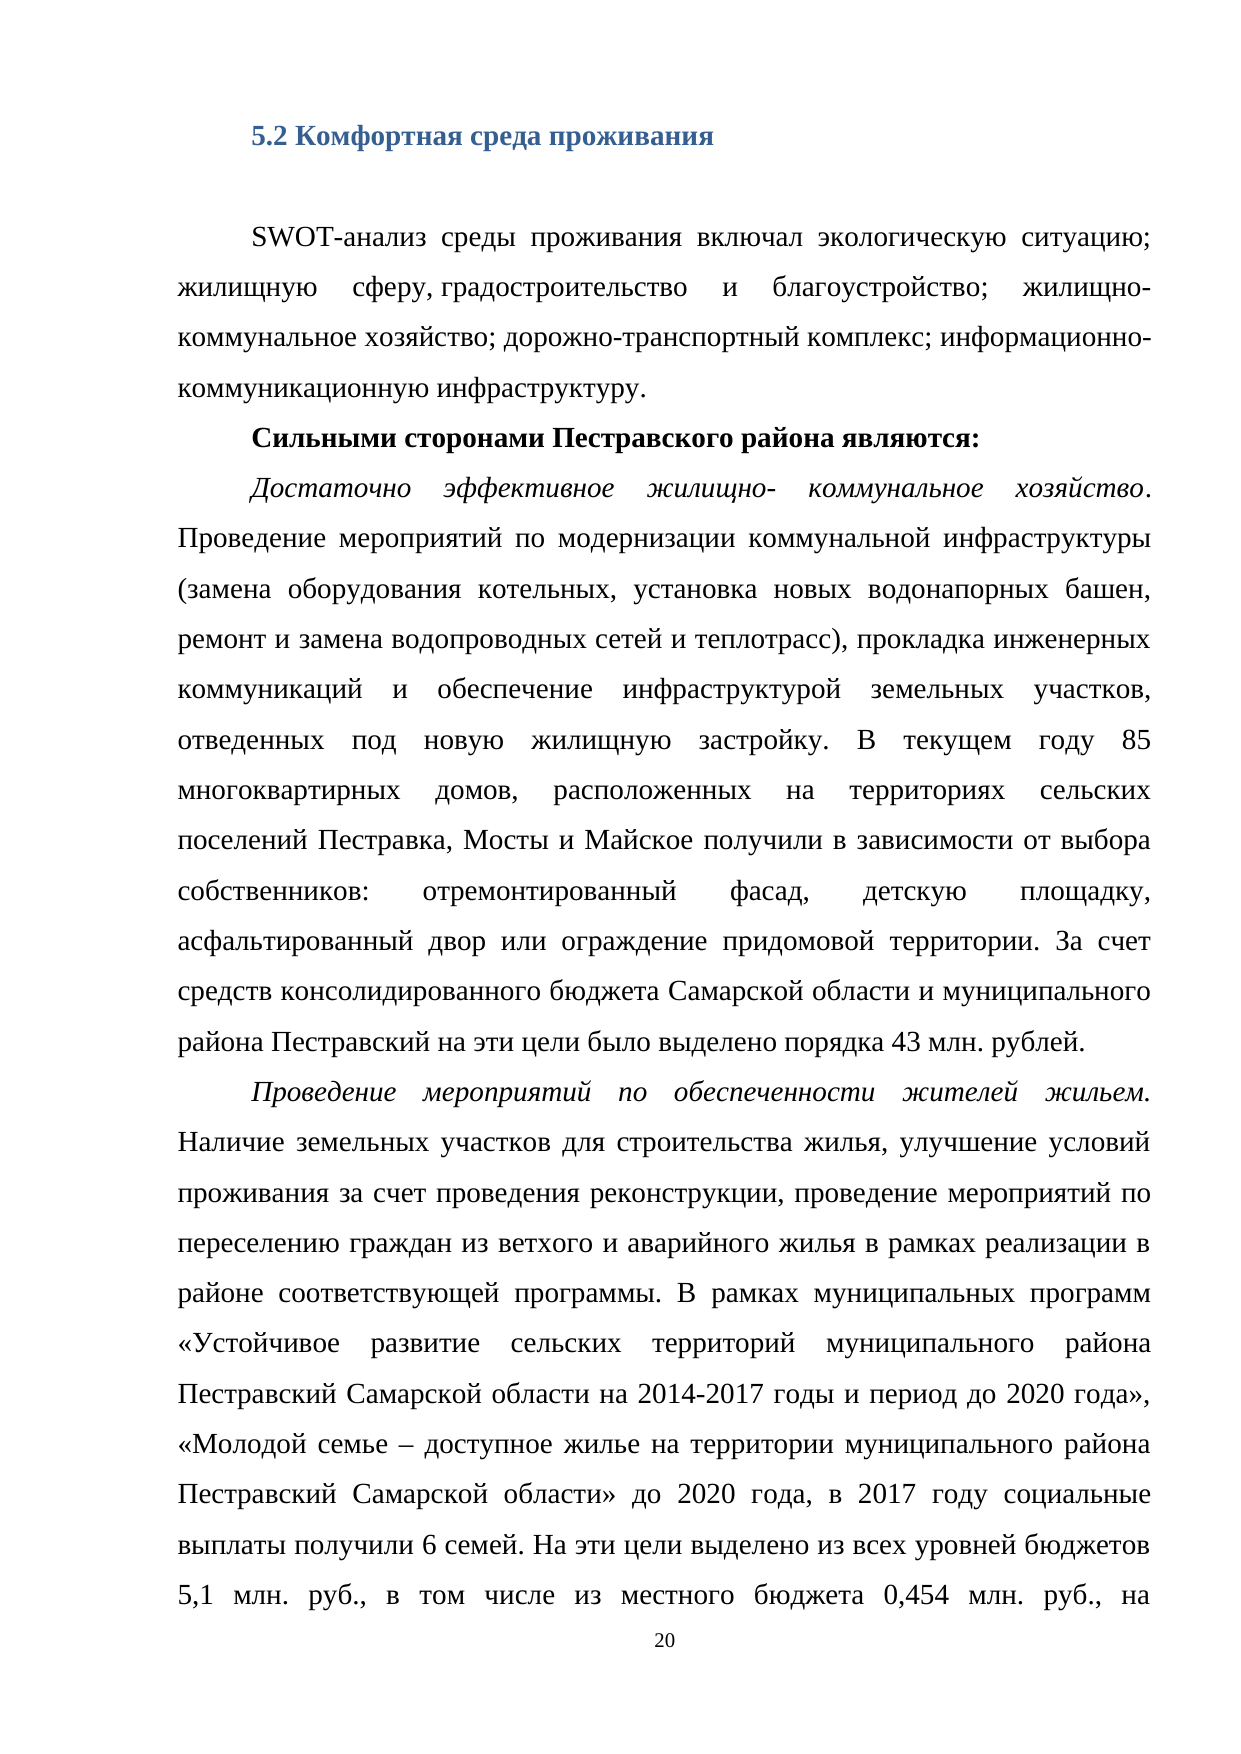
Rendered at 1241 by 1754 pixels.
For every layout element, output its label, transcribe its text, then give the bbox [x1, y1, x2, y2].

text Сильными сторонами Пестравского района являются: [177, 420, 1152, 453]
text SWOT-анализ среды проживания включал экологическую ситуацию; жилищную сферу, градостроительство и благоустройство; жилищно-коммунальное хозяйство; дорожно-транспортный комплекс; информационно-коммуникационную инфраструктуру. [177, 219, 1152, 403]
list 5.2 Комфортная среда проживания [177, 118, 1152, 152]
text Достаточно эффективное жилищно- коммунальное хозяйство. Проведение мероприятий по модернизации коммунальной инфраструктуры (замена оборудования котельных, установка новых водонапорных башен, ремонт и замена водопроводных сетей и теплотрасс), прокладка инженерных коммуникаций и обеспечение инфраструктурой земельных участков, отведенных под новую жилищную застройку. В текущем году 85 многоквартирных домов, расположенных на территориях сельских поселений Пестравка, Мосты и Майское получили в зависимости от выбора собственников: отремонтированный фасад, детскую площадку, асфальтированный двор или ограждение придомовой территории. За счет средств консолидированного бюджета Самарской области и муниципального района Пестравский на эти цели было выделено порядка 43 млн. рублей. [177, 470, 1152, 1057]
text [177, 1074, 1152, 1611]
